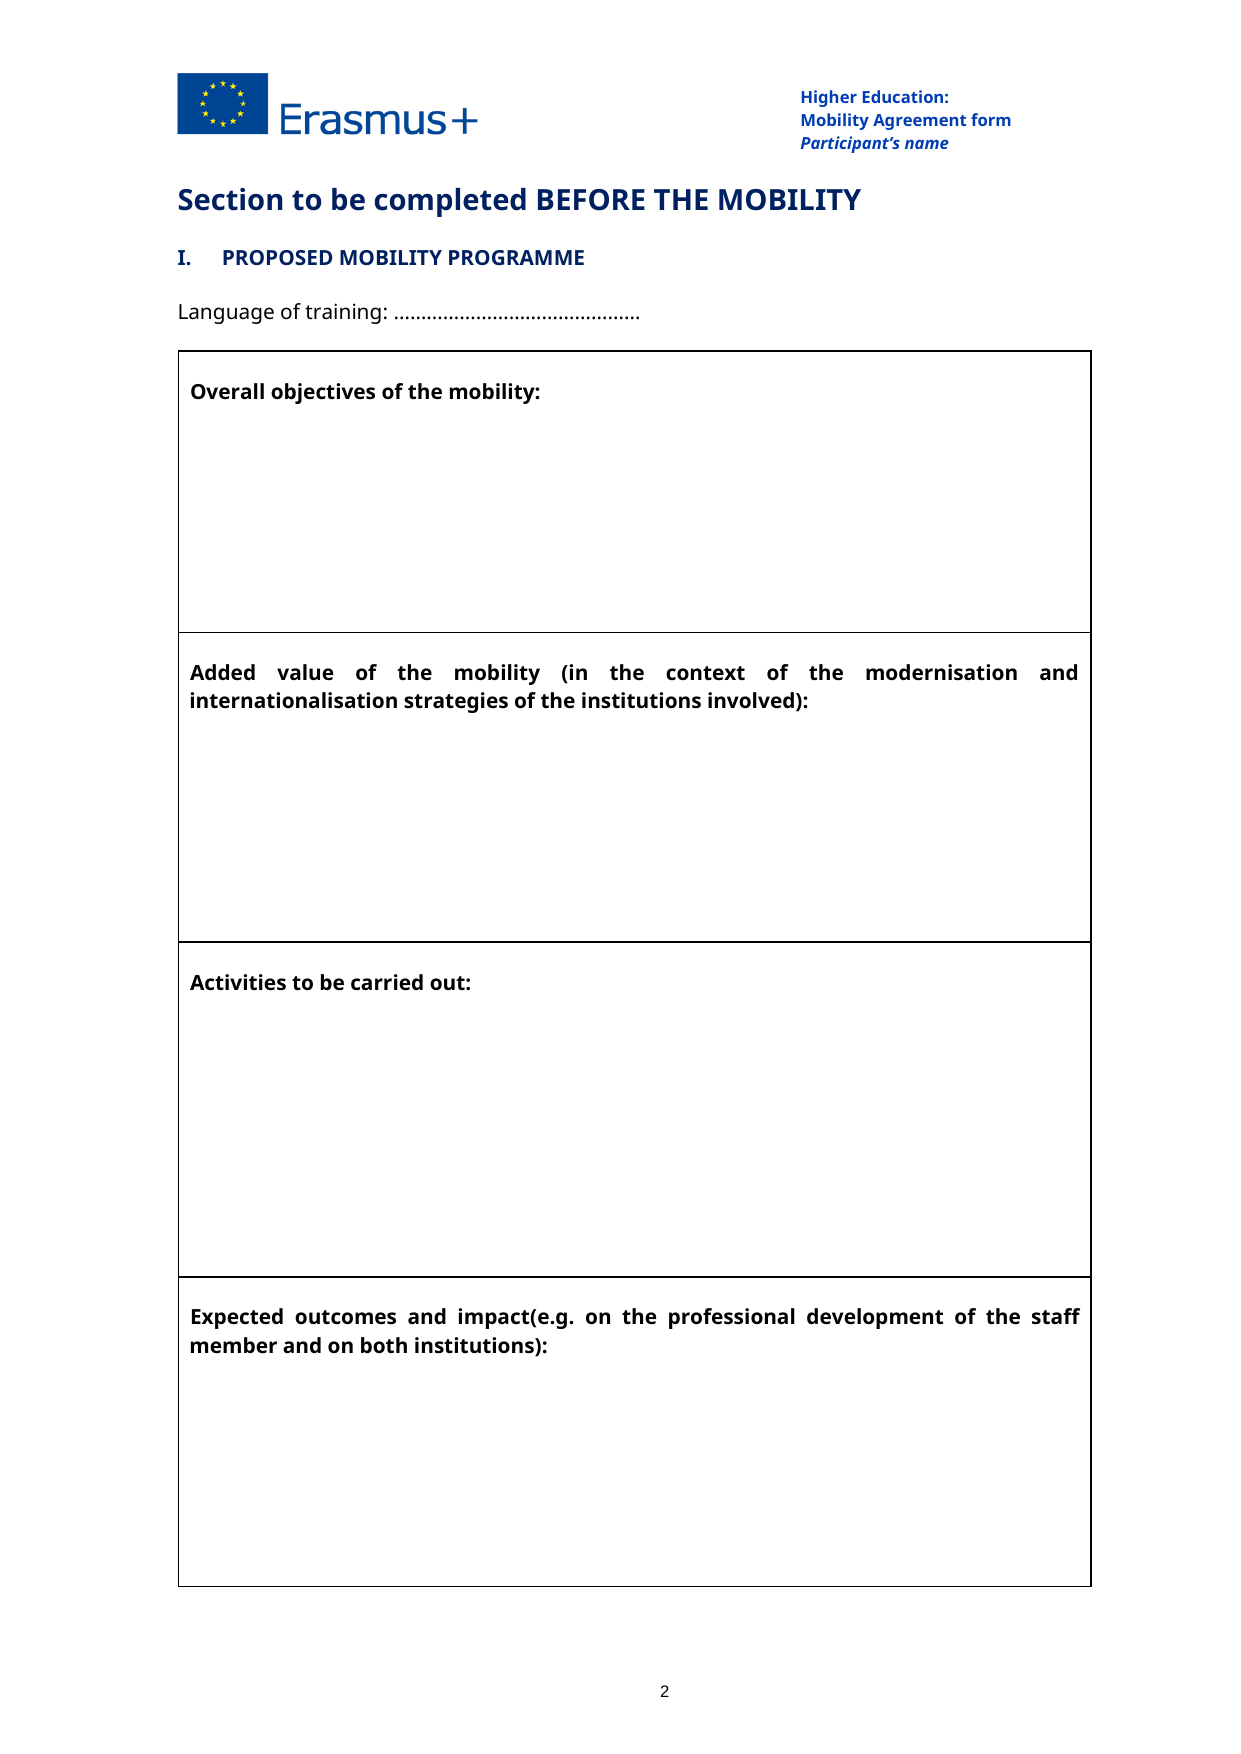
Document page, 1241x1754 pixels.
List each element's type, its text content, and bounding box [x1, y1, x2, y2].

table_cell Activities to be carried out: [179, 943, 1090, 1276]
picture [177, 73, 478, 135]
subtitle Section to be completed BEFORE THE MOBILITY [177, 179, 1092, 218]
table_cell Added value of the mobility (in the context of the modernisation and internationalisation strategies of the institutions involved): [179, 633, 1090, 941]
text Language of training: ……………………………………… [177, 297, 1092, 325]
table_cell Expected outcomes and impact(e.g. on the professional development of the staff member and on both institutions): [179, 1278, 1090, 1586]
table_header Overall objectives of the mobility: [179, 352, 1090, 632]
subtitle I. PROPOSED MOBILITY PROGRAMME [177, 243, 1092, 272]
